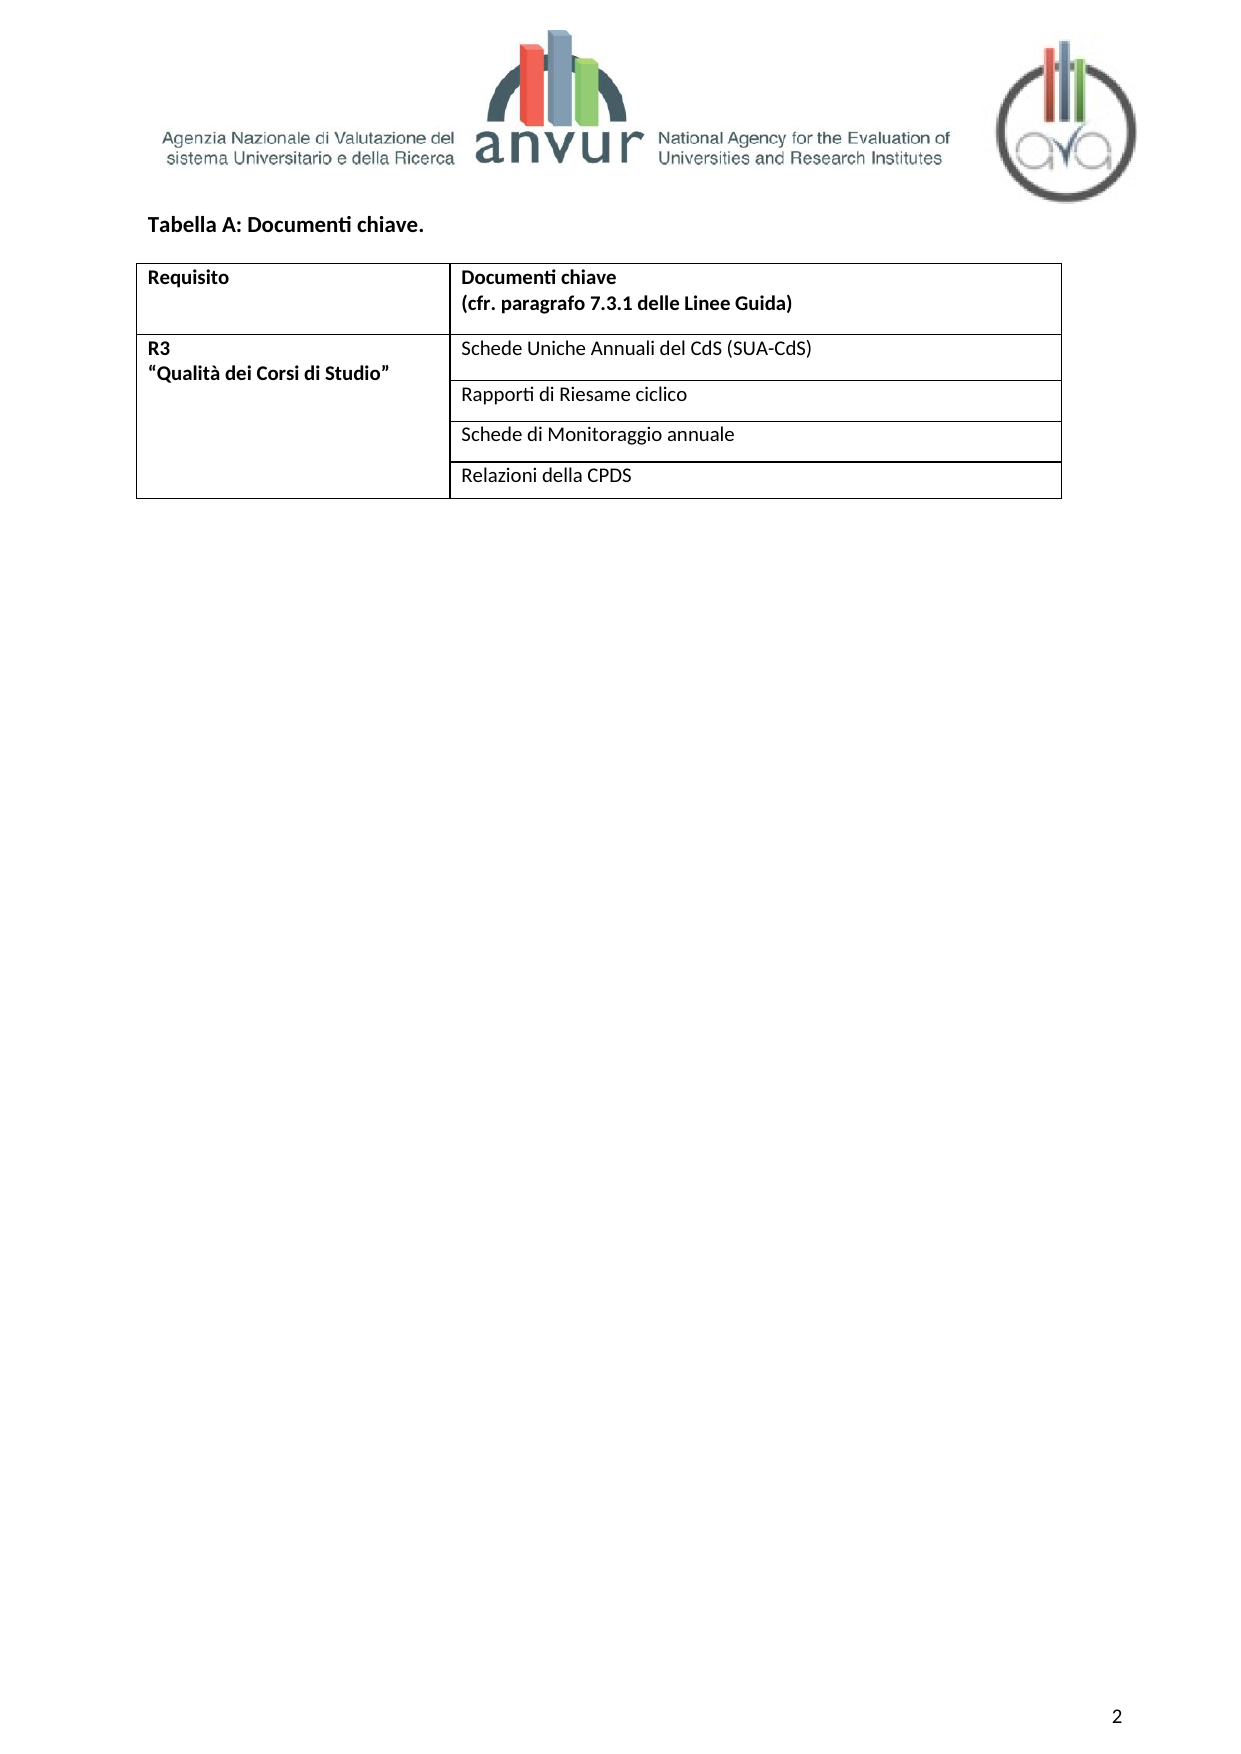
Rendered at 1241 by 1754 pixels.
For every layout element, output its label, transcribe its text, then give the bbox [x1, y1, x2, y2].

table_cell Schede di Monitoraggio annuale [451, 422, 1061, 461]
text Tabella A: Documenti chiave. [148, 210, 1122, 238]
table_cell Schede Uniche Annuali del CdS (SUA-CdS) [451, 335, 1061, 380]
table_cell R3 “Qualità dei Corsi di Studio” [137, 335, 449, 498]
table_cell Rapporti di Riesame ciclico [451, 381, 1061, 421]
table_header Requisito [137, 264, 449, 334]
table_header Documenti chiave (cfr. paragrafo 7.3.1 delle Linee Guida) [451, 264, 1061, 334]
table_cell Relazioni della CPDS [451, 463, 1061, 498]
